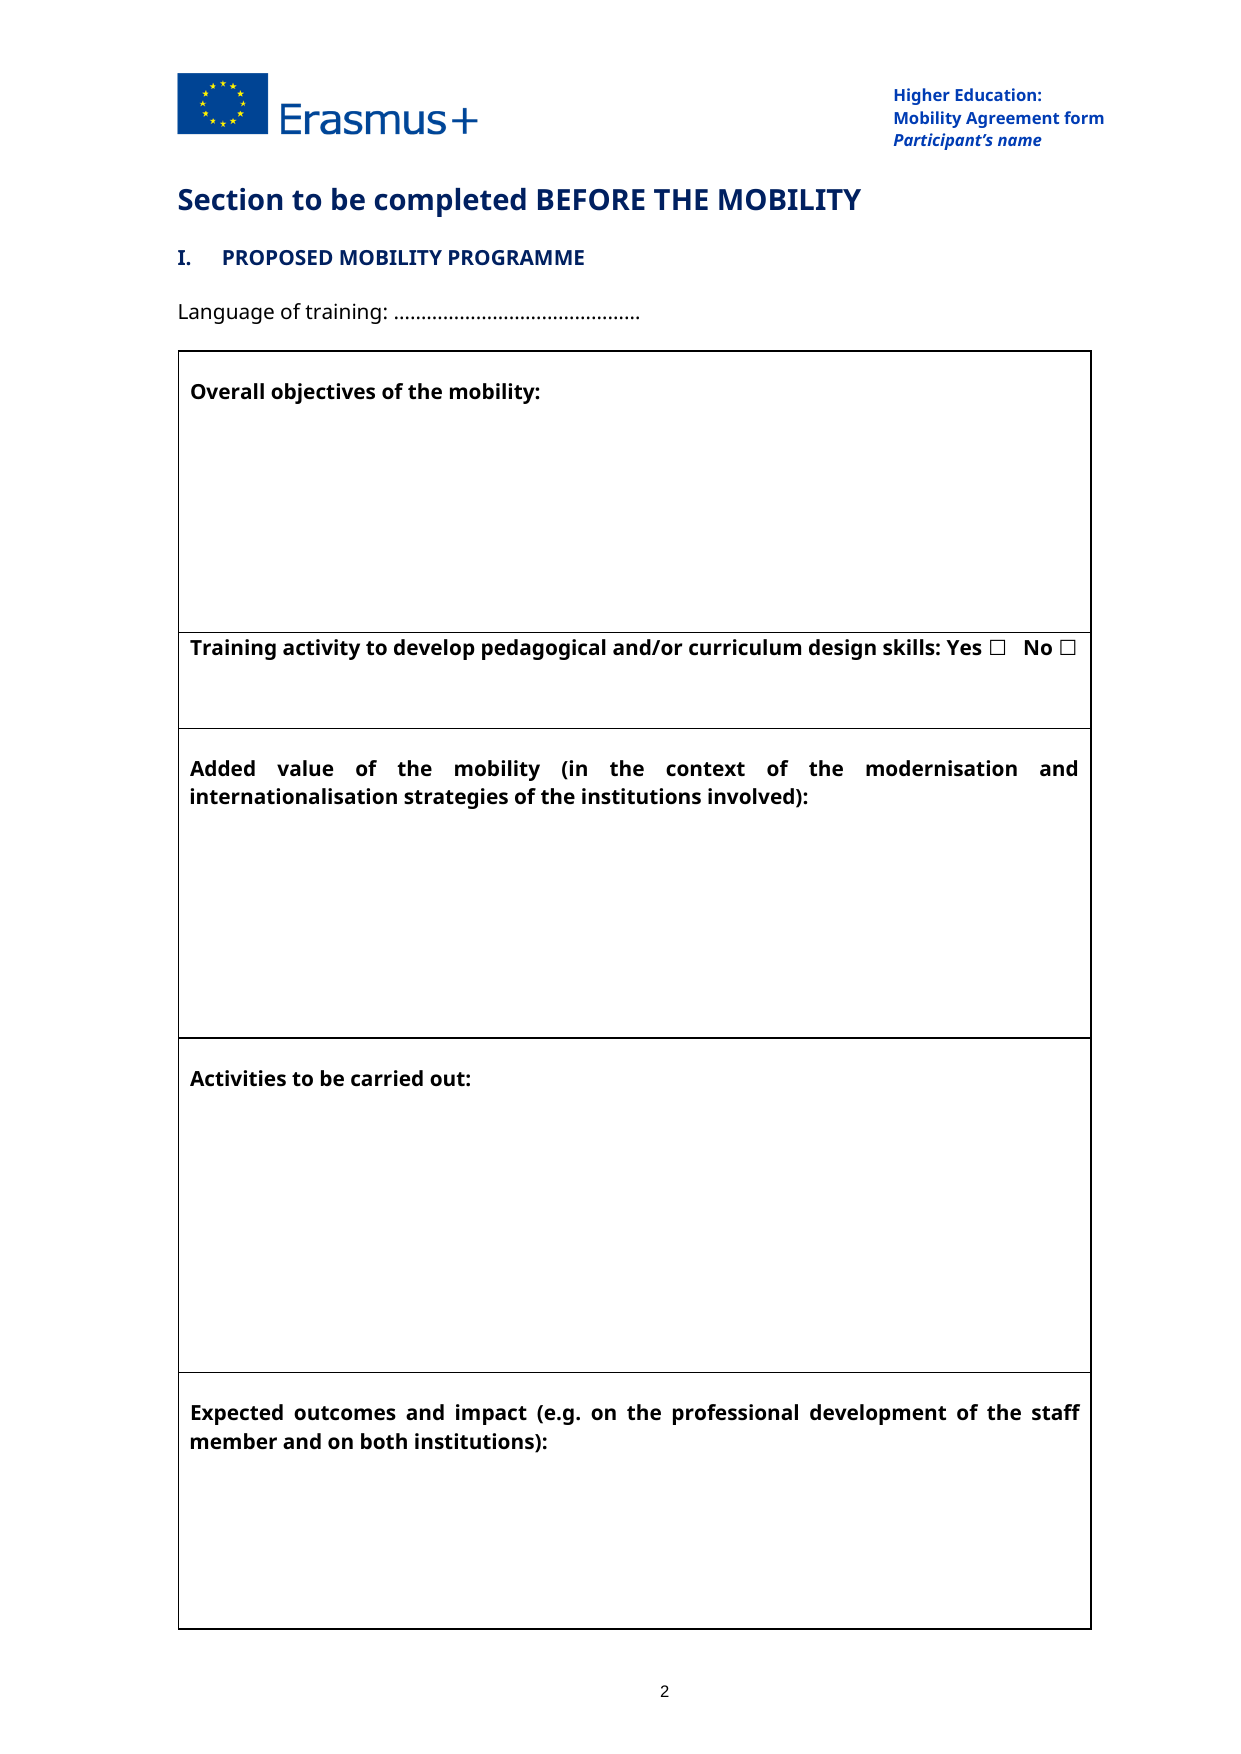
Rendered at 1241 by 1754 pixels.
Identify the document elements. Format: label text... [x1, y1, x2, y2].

table_cell Added value of the mobility (in the context of the modernisation and internationalisation strategies of the institutions involved): [179, 729, 1090, 1037]
table_cell Expected outcomes and impact (e.g. on the professional development of the staff member and on both institutions): [179, 1373, 1090, 1628]
subtitle Section to be completed BEFORE THE MOBILITY [177, 179, 1092, 218]
table_cell Activities to be carried out: [179, 1039, 1090, 1372]
text Language of training: ……………………………………… [177, 297, 1092, 325]
table_header Overall objectives of the mobility: [179, 352, 1090, 632]
subtitle I. PROPOSED MOBILITY PROGRAMME [177, 243, 1092, 272]
picture [177, 73, 478, 135]
table_cell Training activity to develop pedagogical and/or curriculum design skills: Yes ☐ No ☐ [179, 633, 1090, 727]
